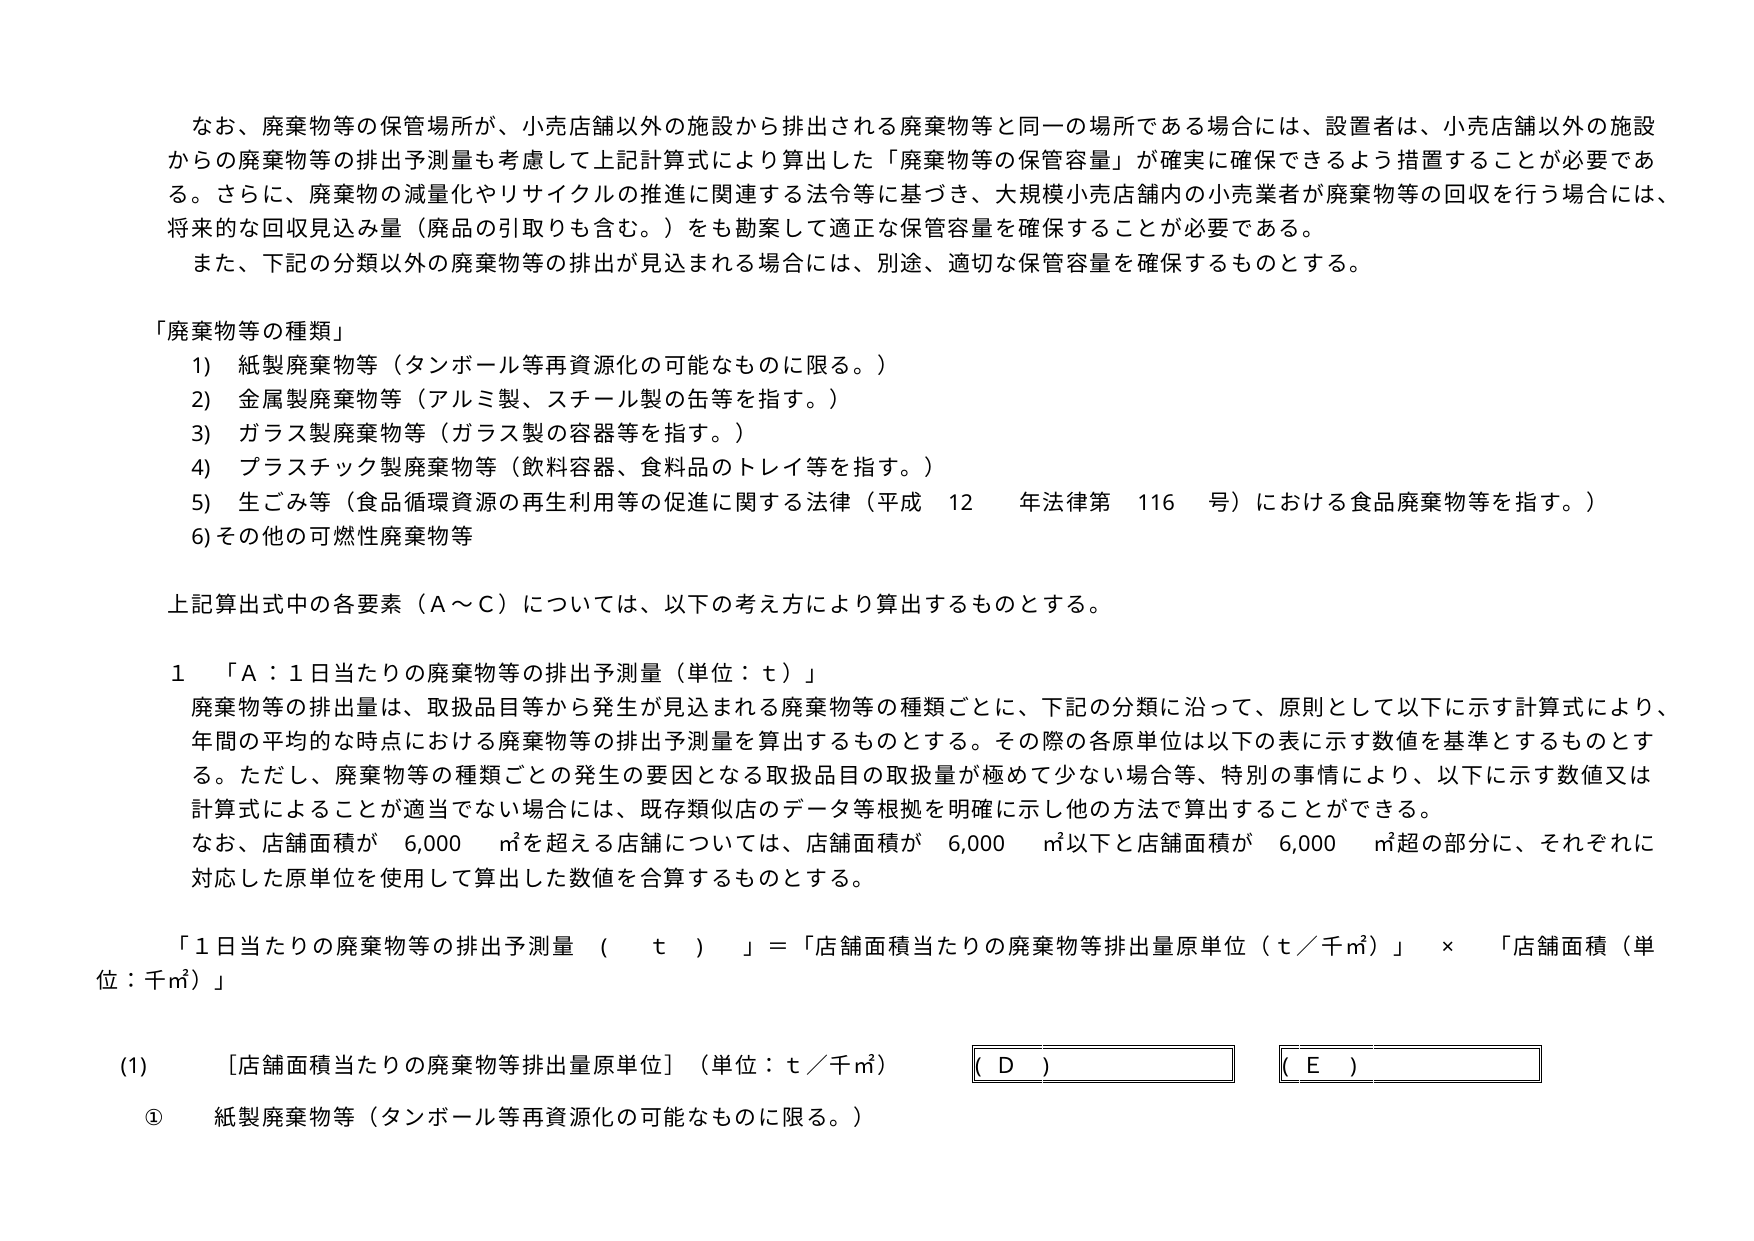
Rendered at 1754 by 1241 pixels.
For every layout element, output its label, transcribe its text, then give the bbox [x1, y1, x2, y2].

text また、下記の分類以外の廃棄物等の排出が見込まれる場合には、別途、適切な保管容量を確保するものとする。 [151, 244, 1657, 278]
text 廃棄物等の排出量は、取扱品目等から発生が見込まれる廃棄物等の種類ごとに、下記の分類に沿って、原則として以下に示す計算式により、年間の平均的な時点における廃棄物等の排出予測量を算出するものとする。その際の各原単位は以下の表に示す数値を基準とするものとする。ただし、廃棄物等の種類ごとの発生の要因となる取扱品目の取扱量が極めて少ない場合等、特別の事情により、以下に示す数値又は計算式によることが適当でない場合には、既存類似店のデータ等根拠を明確に示し他の方法で算出することができる。 [169, 688, 1657, 825]
text 3)ガラス製廃棄物等（ガラス製の容器等を指す。） [97, 415, 1657, 449]
text 1)紙製廃棄物等（タンボール等再資源化の可能なものに限る。） [97, 347, 1657, 381]
text 「廃棄物等の種類」 [138, 313, 1657, 347]
text １ 「Ａ：１日当たりの廃棄物等の排出予測量（単位：ｔ）」 [151, 654, 1657, 688]
text 5)生ごみ等（食品循環資源の再生利用等の促進に関する法律（平成12年法律第116号）における食品廃棄物等を指す。） [97, 483, 1657, 518]
text ① 紙製廃棄物等（タンボール等再資源化の可能なものに限る。） [138, 1098, 1657, 1133]
text 上記算出式中の各要素（Ａ～Ｃ）については、以下の考え方により算出するものとする。 [151, 586, 1657, 620]
text なお、店舗面積が6,000㎡を超える店舗については、店舗面積が6,000㎡以下と店舗面積が6,000㎡超の部分に、それぞれに対応した原単位を使用して算出した数値を合算するものとする。 [169, 825, 1657, 893]
text なお、廃棄物等の保管場所が、小売店舗以外の施設から排出される廃棄物等と同一の場所である場合には、設置者は、小売店舗以外の施設からの廃棄物等の排出予測量も考慮して上記計算式により算出した「廃棄物等の保管容量」が確実に確保できるよう措置することが必要である。さらに、廃棄物の減量化やリサイクルの推進に関連する法令等に基づき、大規模小売店舗内の小売業者が廃棄物等の回収を行う場合には、将来的な回収見込み量（廃品の引取りも含む。）をも勘案して適正な保管容量を確保することが必要である。 [151, 108, 1657, 244]
text 「１日当たりの廃棄物等の排出予測量(ｔ)」＝「店舗面積当たりの廃棄物等排出量原単位（ｔ／千㎡）」×「店舗面積（単位：千㎡）」 [97, 928, 1657, 996]
text 6)その他の可燃性廃棄物等 [97, 518, 1657, 552]
text 4)プラスチック製廃棄物等（飲料容器、食料品のトレイ等を指す。） [97, 449, 1657, 483]
text (1) ［店舗面積当たりの廃棄物等排出量原単位］（単位：ｔ／千㎡） (Ｄ) (Ｅ) [117, 1030, 1657, 1098]
text 2)金属製廃棄物等（アルミ製、スチール製の缶等を指す。） [97, 381, 1657, 415]
